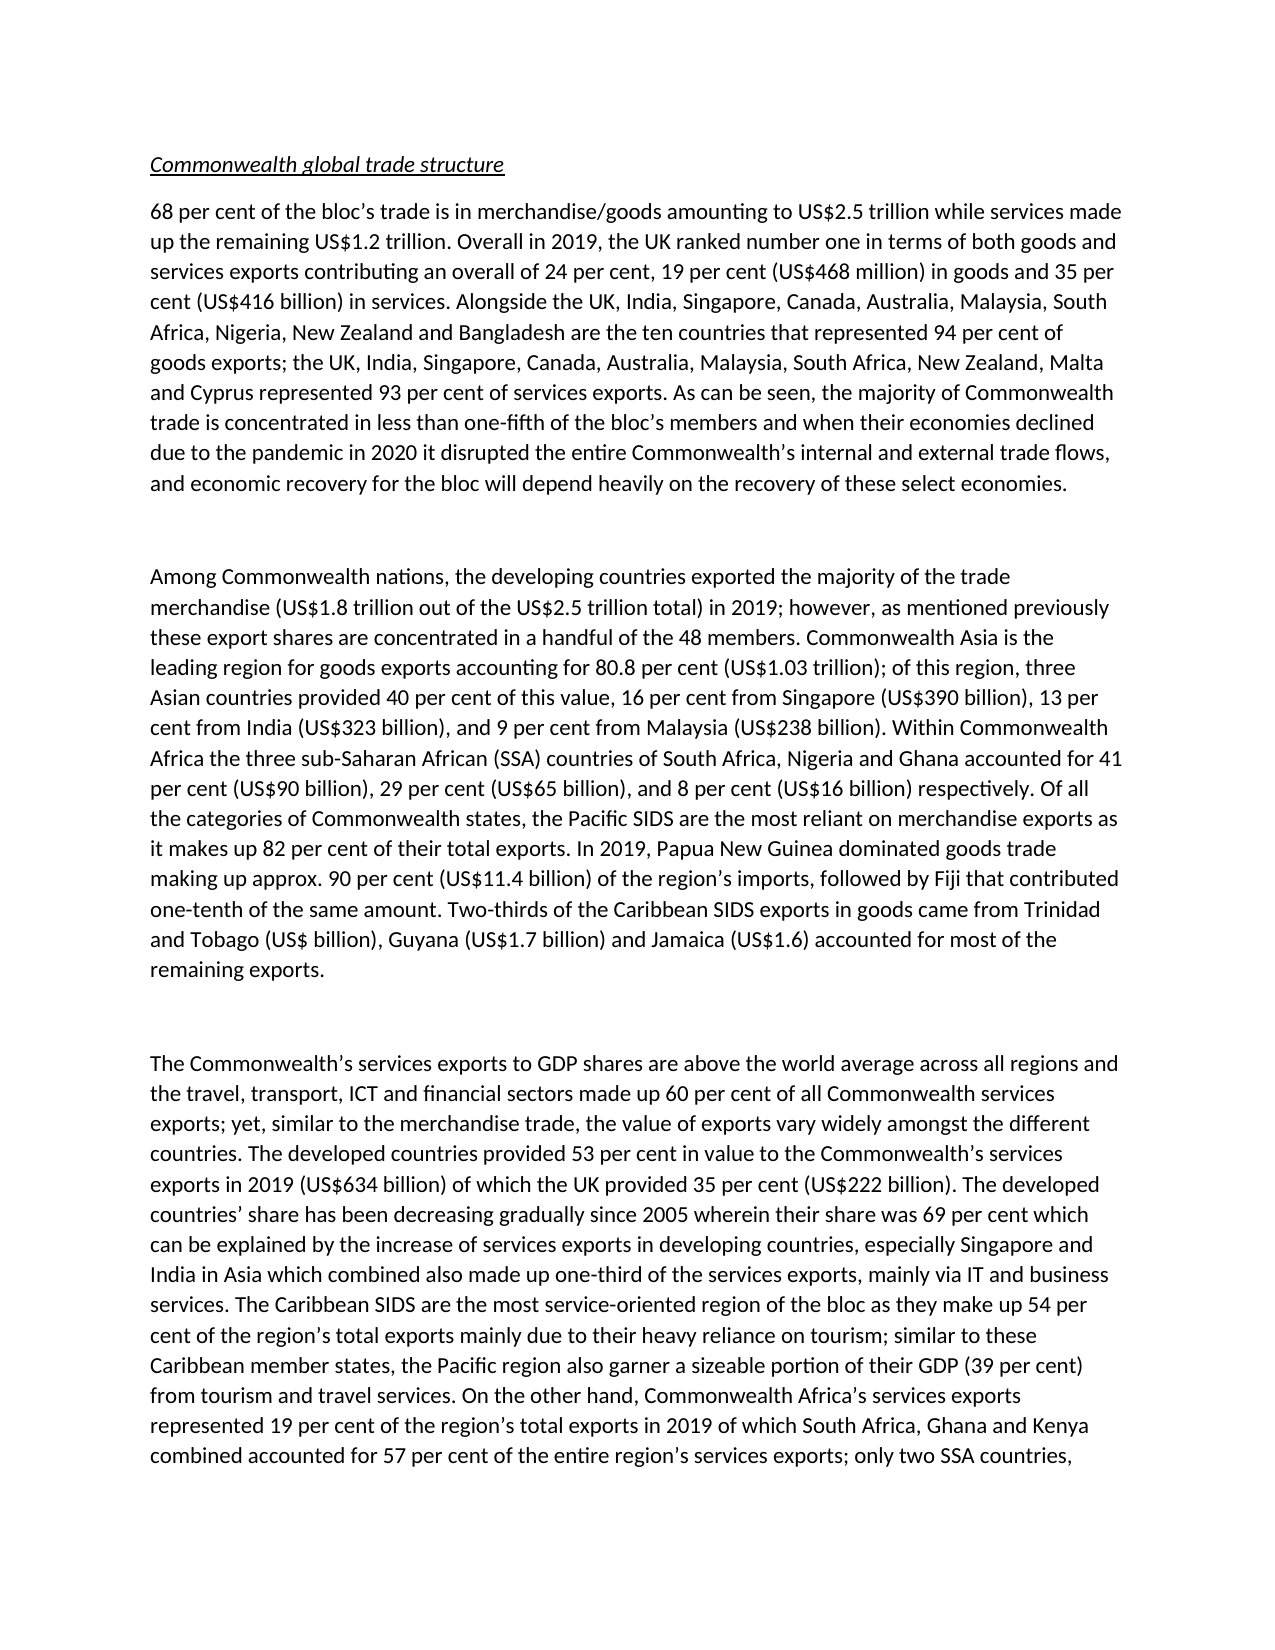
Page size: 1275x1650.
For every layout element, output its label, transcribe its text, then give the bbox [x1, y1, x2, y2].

text 68 per cent of the bloc’s trade is in merchandise/goods amounting to US$2.5 trillion while services made up the remaining US$1.2 trillion. Overall in 2019, the UK ranked number one in terms of both goods and services exports contributing an overall of 24 per cent, 19 per cent (US$468 million) in goods and 35 per cent (US$416 billion) in services. Alongside the UK, India, Singapore, Canada, Australia, Malaysia, South Africa, Nigeria, New Zealand and Bangladesh are the ten countries that represented 94 per cent of goods exports; the UK, India, Singapore, Canada, Australia, Malaysia, South Africa, New Zealand, Malta and Cyprus represented 93 per cent of services exports. As can be seen, the majority of Commonwealth trade is concentrated in less than one-fifth of the bloc’s members and when their economies declined due to the pandemic in 2020 it disrupted the entire Commonwealth’s internal and external trade flows, and economic recovery for the bloc will depend heavily on the recovery of these select economies. [150, 197, 1125, 497]
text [150, 1049, 1125, 1470]
text Among Commonwealth nations, the developing countries exported the majority of the trade merchandise (US$1.8 trillion out of the US$2.5 trillion total) in 2019; however, as mentioned previously these export shares are concentrated in a handful of the 48 members. Commonwealth Asia is the leading region for goods exports accounting for 80.8 per cent (US$1.03 trillion); of this region, three Asian countries provided 40 per cent of this value, 16 per cent from Singapore (US$390 billion), 13 per cent from India (US$323 billion), and 9 per cent from Malaysia (US$238 billion). Within Commonwealth Africa the three sub-Saharan African (SSA) countries of South Africa, Nigeria and Ghana accounted for 41 per cent (US$90 billion), 29 per cent (US$65 billion), and 8 per cent (US$16 billion) respectively. Of all the categories of Commonwealth states, the Pacific SIDS are the most reliant on merchandise exports as it makes up 82 per cent of their total exports. In 2019, Papua New Guinea dominated goods trade making up approx. 90 per cent (US$11.4 billion) of the region’s imports, followed by Fiji that contributed one-tenth of the same amount. Two-thirds of the Caribbean SIDS exports in goods came from Trinidad and Tobago (US$ billion), Guyana (US$1.7 billion) and Jamaica (US$1.6) accounted for most of the remaining exports. [150, 562, 1125, 983]
text Commonwealth global trade structure [150, 150, 1125, 178]
